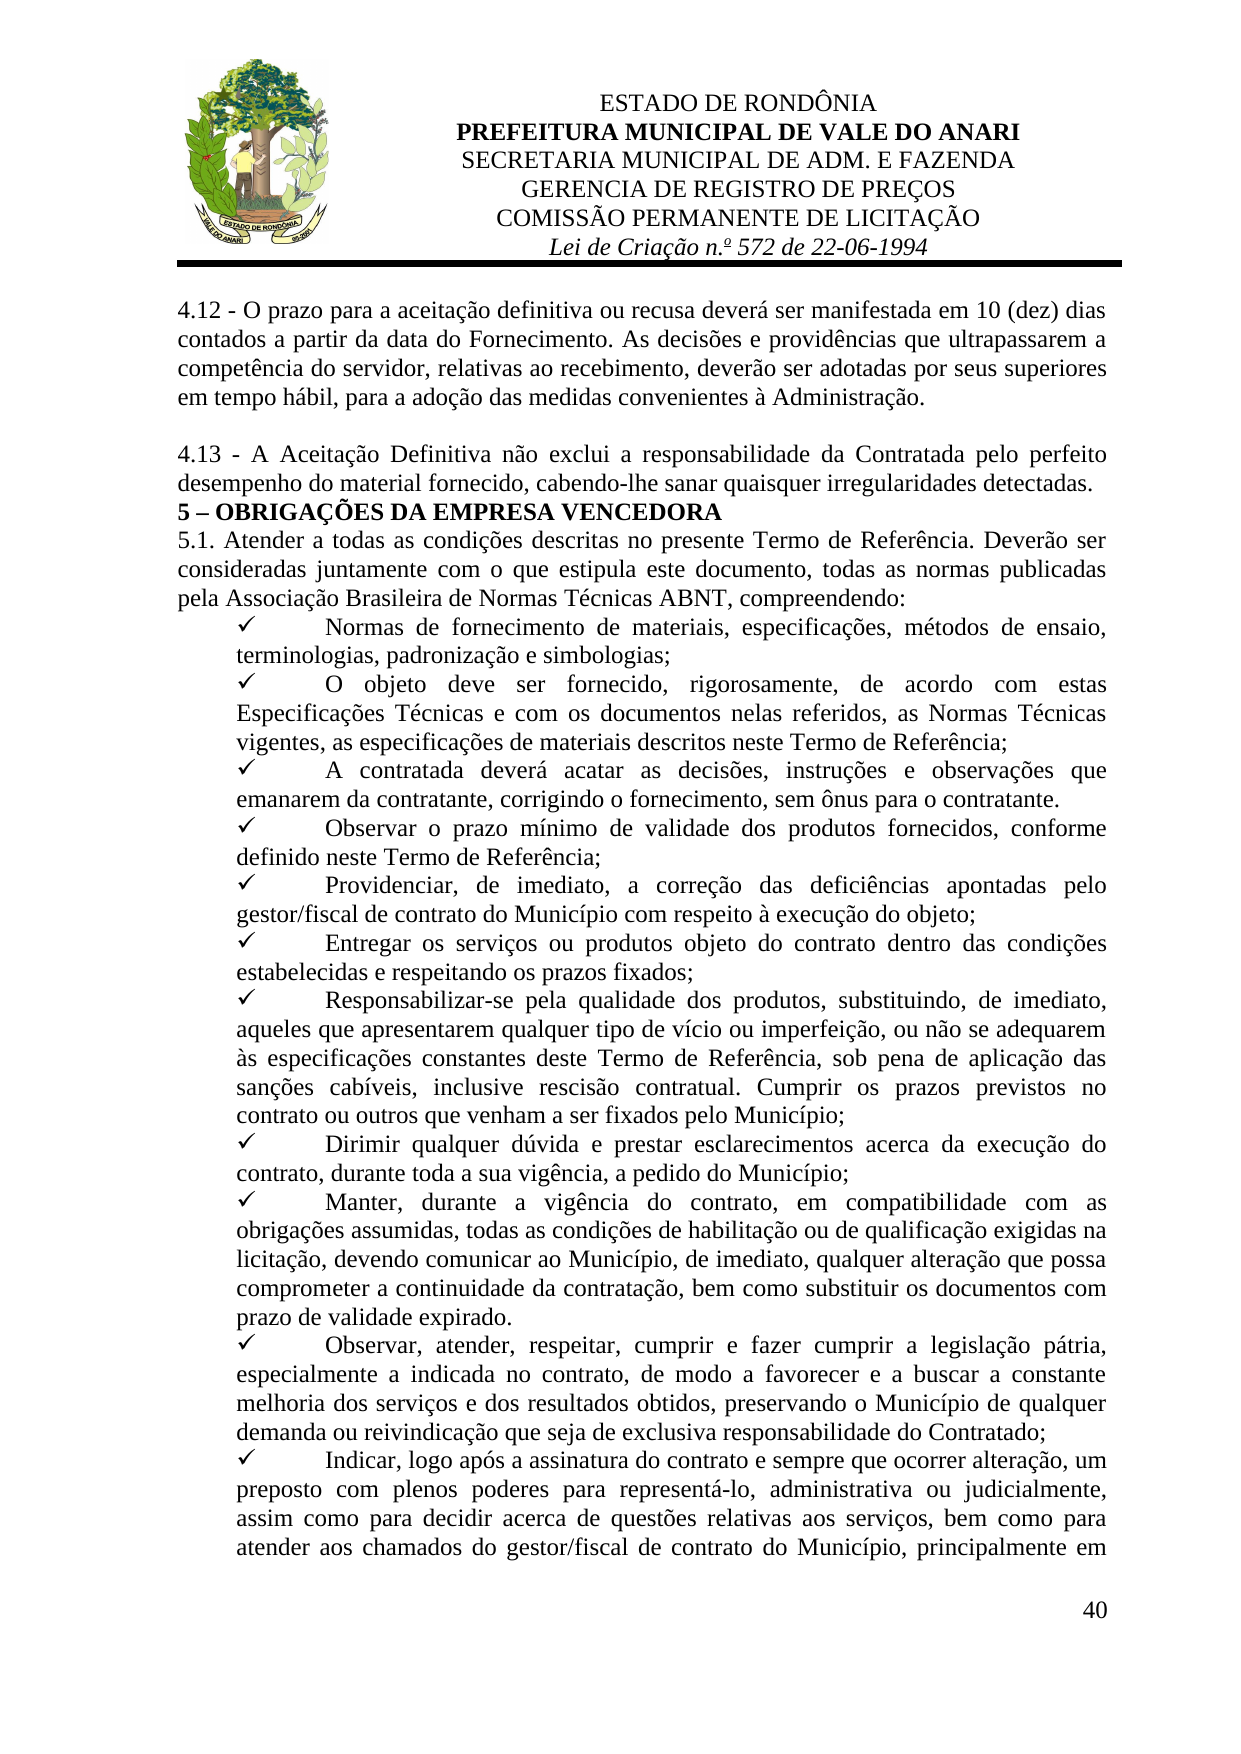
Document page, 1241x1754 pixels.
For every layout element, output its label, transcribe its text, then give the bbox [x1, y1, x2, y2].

list Responsabilizar-se pela qualidade dos produtos, substituindo, de imediato, aqueles que apresentarem qualquer tipo de vício ou imperfeição, ou não se adequarem às especificações constantes deste Termo de Referência, sob pena de aplicação das sanções cabíveis, inclusive rescisão contratual. Cumprir os prazos previstos no contrato ou outros que venham a ser fixados pelo Município; [236, 985, 1107, 1129]
text 4.13 - A Aceitação Definitiva não exclui a responsabilidade da Contratada pelo perfeito desempenho do material fornecido, cabendo-lhe sanar quaisquer irregularidades detectadas. [177, 439, 1107, 497]
text 5 – OBRIGAÇÕES DA EMPRESA VENCEDORA [177, 497, 1107, 525]
list A contratada deverá acatar as decisões, instruções e observações que emanarem da contratante, corrigindo o fornecimento, sem ônus para o contratante. [236, 755, 1107, 813]
list Entregar os serviços ou produtos objeto do contrato dentro das condições estabelecidas e respeitando os prazos fixados; [236, 928, 1107, 985]
text 4.12 - O prazo para a aceitação definitiva ou recusa deverá ser manifestada em 10 (dez) dias contados a partir da data do Fornecimento. As decisões e providências que ultrapassarem a competência do servidor, relativas ao recebimento, deverão ser adotadas por seus superiores em tempo hábil, para a adoção das medidas convenientes à Administração. [177, 295, 1107, 410]
text 5.1. Atender a todas as condições descritas no presente Termo de Referência. Deverão ser consideradas juntamente com o que estipula este documento, todas as normas publicadas pela Associação Brasileira de Normas Técnicas ABNT, compreendendo: [177, 525, 1107, 612]
list Manter, durante a vigência do contrato, em compatibilidade com as obrigações assumidas, todas as condições de habilitação ou de qualificação exigidas na licitação, devendo comunicar ao Município, de imediato, qualquer alteração que possa comprometer a continuidade da contratação, bem como substituir os documentos com prazo de validade expirado. [236, 1187, 1107, 1330]
list Observar, atender, respeitar, cumprir e fazer cumprir a legislação pátria, especialmente a indicada no contrato, de modo a favorecer e a buscar a constante melhoria dos serviços e dos resultados obtidos, preservando o Município de qualquer demanda ou reivindicação que seja de exclusiva responsabilidade do Contratado; [236, 1330, 1107, 1445]
picture [184, 59, 329, 244]
list Providenciar, de imediato, a correção das deficiências apontadas pelo gestor/fiscal de contrato do Município com respeito à execução do objeto; [236, 870, 1107, 928]
list Normas de fornecimento de materiais, especificações, métodos de ensaio, terminologias, padronização e simbologias; [236, 612, 1107, 669]
list Observar o prazo mínimo de validade dos produtos fornecidos, conforme definido neste Termo de Referência; [236, 813, 1107, 870]
list Dirimir qualquer dúvida e prestar esclarecimentos acerca da execução do contrato, durante toda a sua vigência, a pedido do Município; [236, 1129, 1107, 1187]
list O objeto deve ser fornecido, rigorosamente, de acordo com estas Especificações Técnicas e com os documentos nelas referidos, as Normas Técnicas vigentes, as especificações de materiais descritos neste Termo de Referência; [236, 669, 1107, 755]
